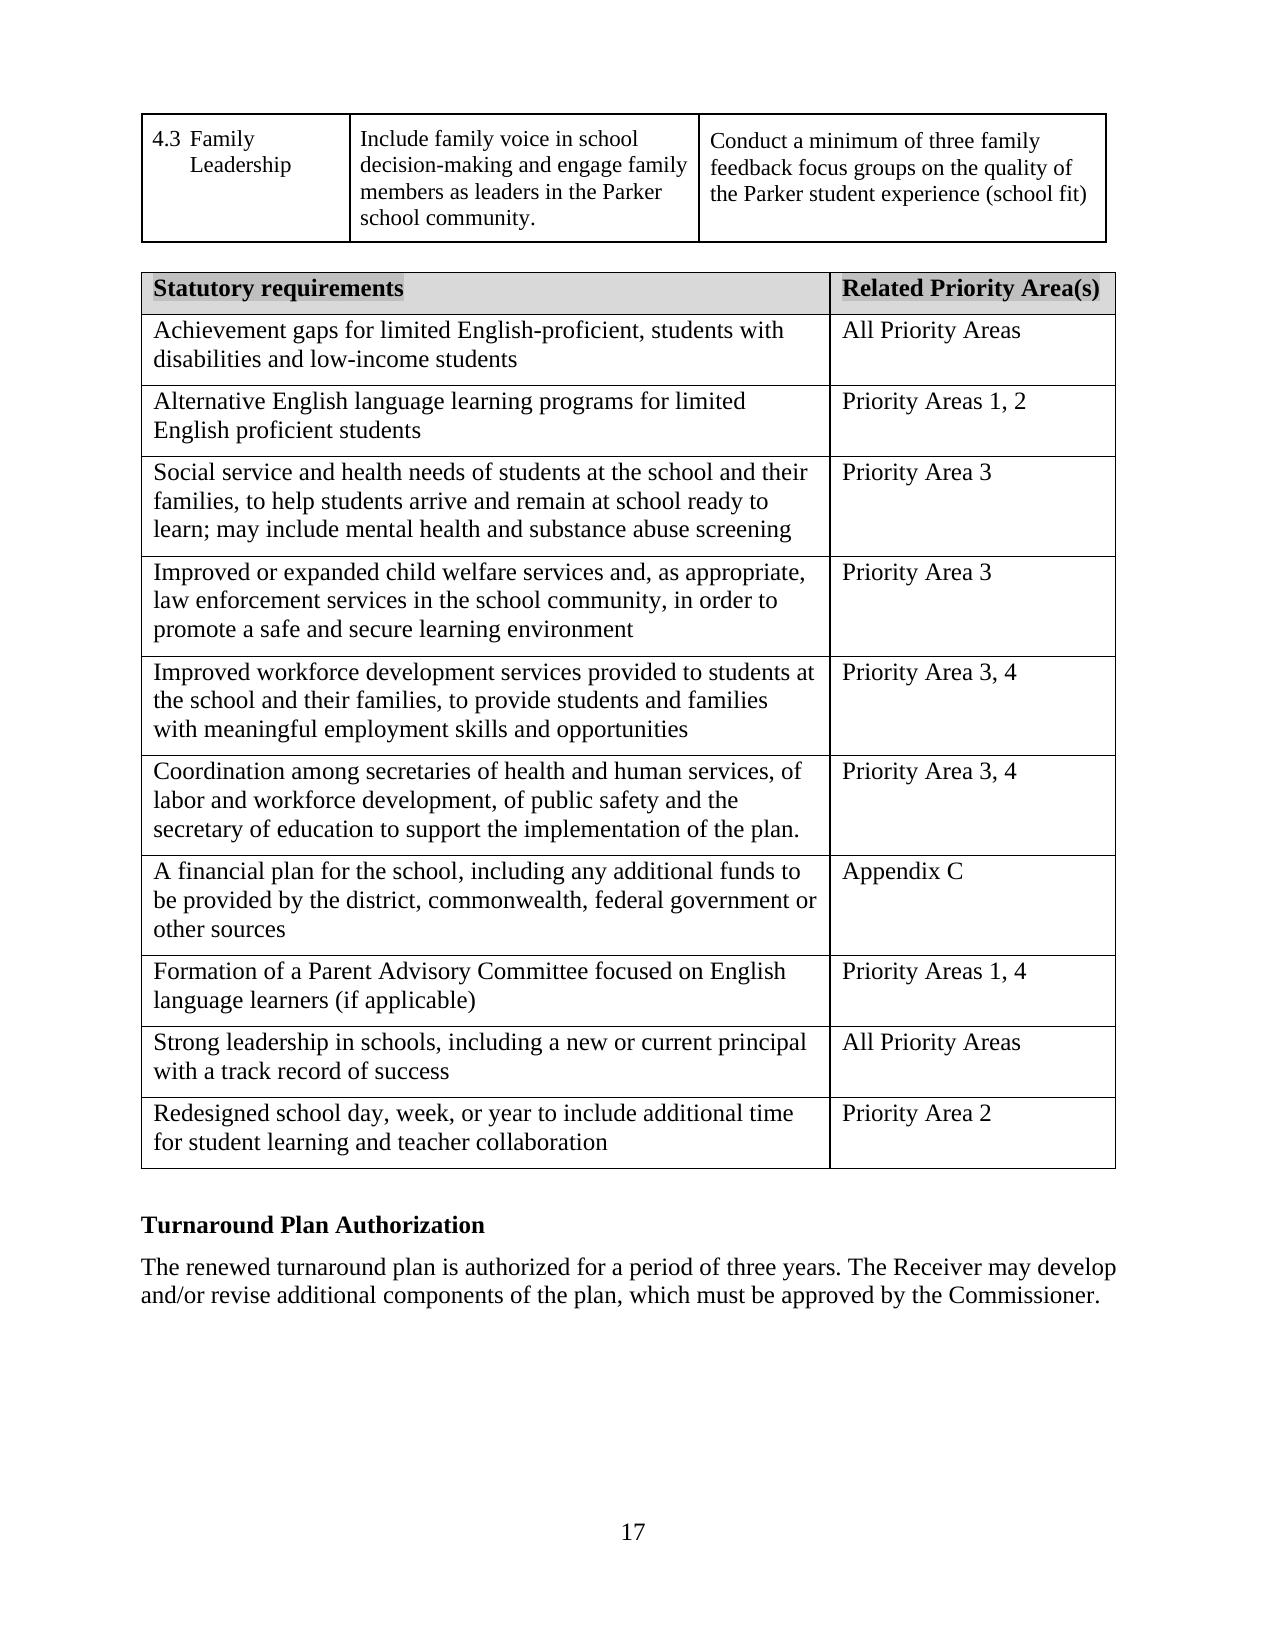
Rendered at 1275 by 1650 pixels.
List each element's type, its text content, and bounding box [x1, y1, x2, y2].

table_cell Priority Area 2 [831, 1098, 1115, 1168]
table_cell Conduct a minimum of three family feedback focus groups on the quality of the Parker student experience (school fit) [700, 115, 1105, 241]
table_cell Priority Areas 1, 4 [831, 956, 1115, 1026]
table_cell Formation of a Parent Advisory Committee focused on English language learners (if applicable) [142, 956, 829, 1026]
table_cell Improved workforce development services provided to students at the school and their families, to provide students and families with meaningful employment skills and opportunities [142, 657, 829, 755]
table_cell Coordination among secretaries of health and human services, of labor and workforce development, of public safety and the secretary of education to support the implementation of the plan. [142, 756, 829, 855]
table_cell Priority Areas 1, 2 [831, 386, 1115, 456]
table_cell Alternative English language learning programs for limited English proficient students [142, 386, 829, 456]
table_cell All Priority Areas [831, 1027, 1115, 1097]
table_cell Strong leadership in schools, including a new or current principal with a track record of success [142, 1027, 829, 1097]
table_cell Priority Area 3, 4 [831, 657, 1115, 755]
table_cell Redesigned school day, week, or year to include additional time for student learning and teacher collaboration [142, 1098, 829, 1168]
table_cell Achievement gaps for limited English-proficient, students with disabilities and low-income students [142, 315, 829, 385]
table_cell Priority Area 3, 4 [831, 756, 1115, 855]
table_cell All Priority Areas [831, 315, 1115, 385]
table_cell Priority Area 3 [831, 457, 1115, 556]
table_cell Social service and health needs of students at the school and their families, to help students arrive and remain at school ready to learn; may include mental health and substance abuse screening [142, 457, 829, 556]
table_header Related Priority Area(s) [831, 273, 1115, 314]
table_cell A financial plan for the school, including any additional funds to be provided by the district, commonwealth, federal government or other sources [142, 856, 829, 955]
text Turnaround Plan Authorization [141, 1210, 1125, 1239]
table_cell Priority Area 3 [831, 557, 1115, 656]
table_cell Family Leadership [143, 115, 349, 241]
table_cell Appendix C [831, 856, 1115, 955]
table_cell Include family voice in school decision-making and engage family members as leaders in the Parker school community. [351, 115, 698, 241]
table_cell Improved or expanded child welfare services and, as appropriate, law enforcement services in the school community, in order to promote a safe and secure learning environment [142, 557, 829, 656]
table_header Statutory requirements [142, 273, 829, 314]
text The renewed turnaround plan is authorized for a period of three years. The Receiver may develop and/or revise additional components of the plan, which must be approved by the Commissioner. [141, 1252, 1125, 1309]
